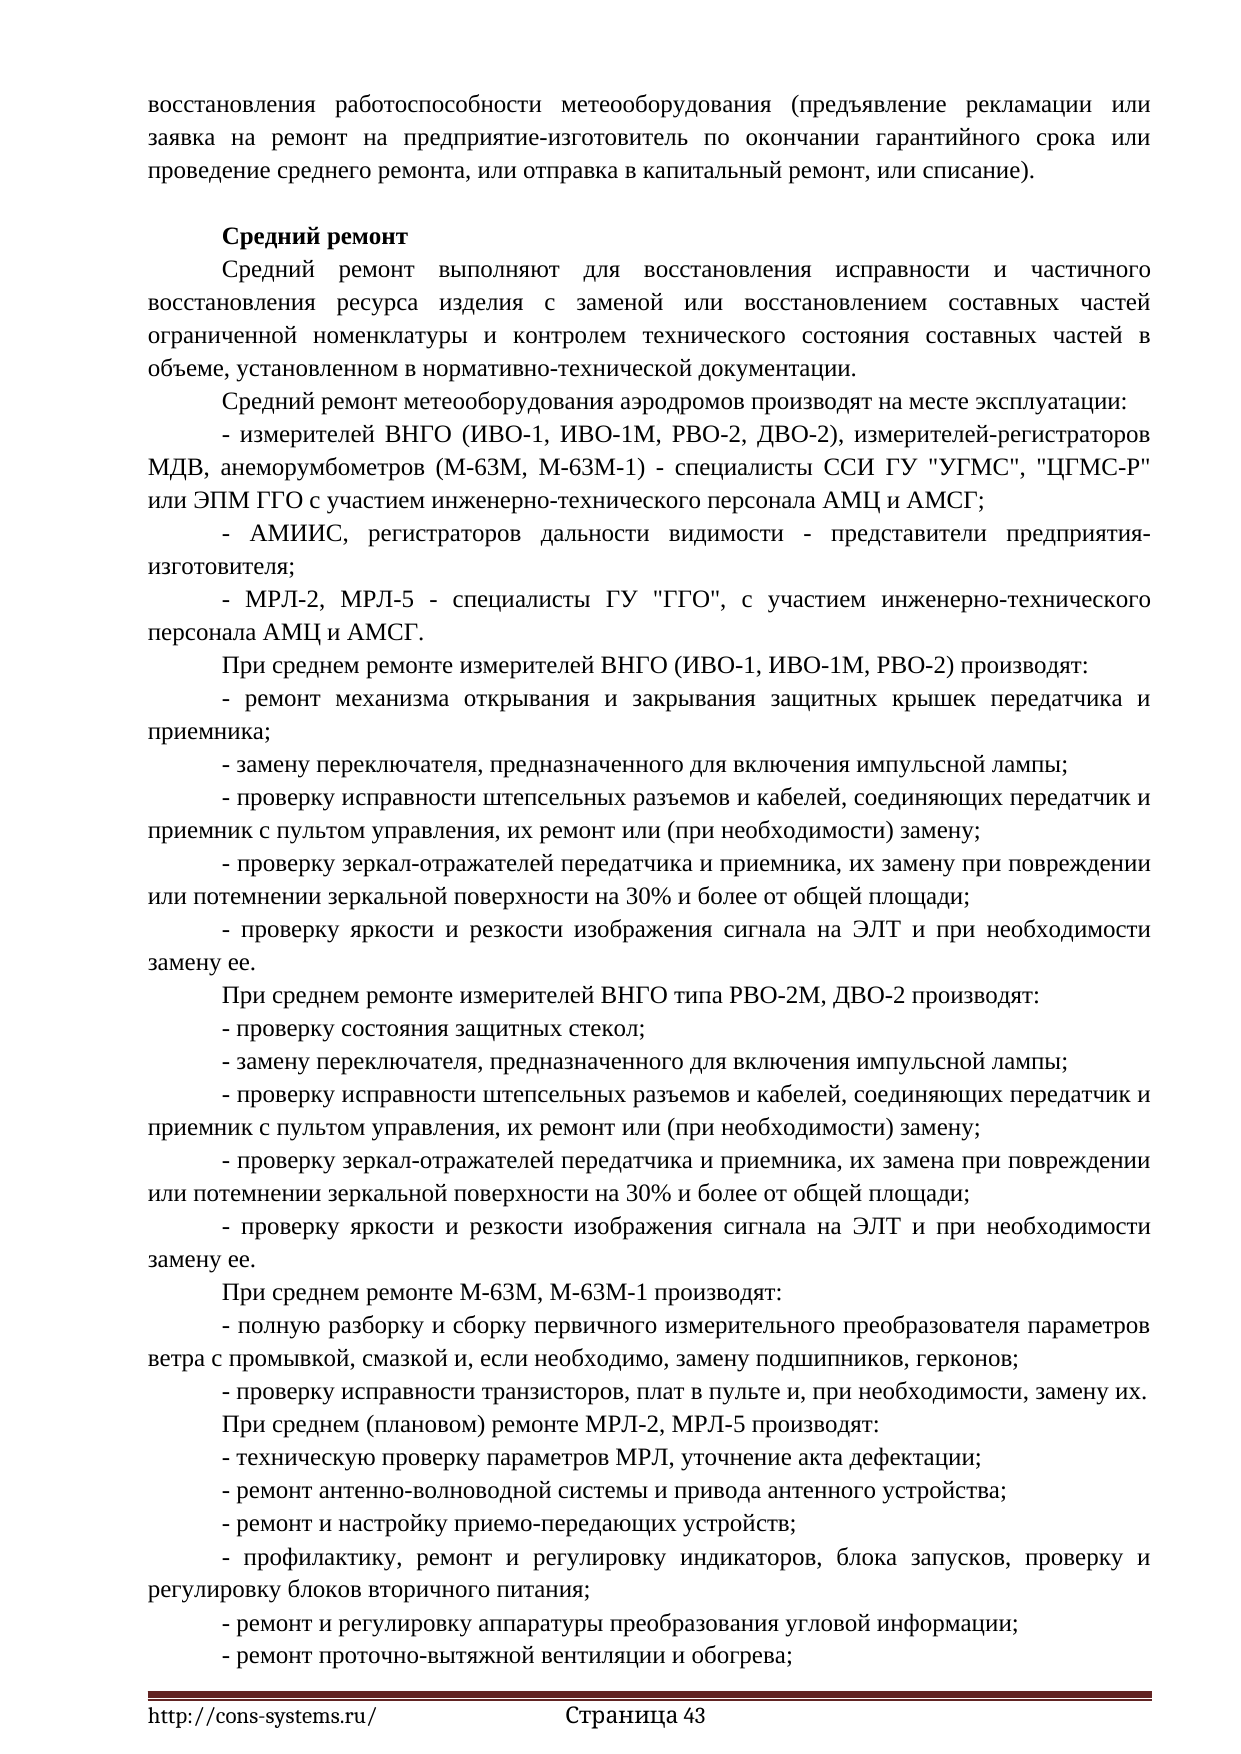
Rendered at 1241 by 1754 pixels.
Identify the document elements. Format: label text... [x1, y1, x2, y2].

text - профилактику, ремонт и регулировку индикаторов, блока запусков, проверку и регулировку блоков вторичного питания; [148, 1542, 1152, 1603]
text - проверку зеркал-отражателей передатчика и приемника, их замену при повреждении или потемнении зеркальной поверхности на 30% и более от общей площади; [148, 848, 1152, 910]
text - техническую проверку параметров МРЛ, уточнение акта дефектации; [148, 1442, 1152, 1471]
text - замену переключателя, предназначенного для включения импульсной лампы; [148, 749, 1152, 778]
text - проверку состояния защитных стекол; [148, 1013, 1152, 1042]
text - проверку исправности штепсельных разъемов и кабелей, соединяющих передатчик и приемник с пультом управления, их ремонт или (при необходимости) замену; [148, 782, 1152, 844]
text - проверку исправности штепсельных разъемов и кабелей, соединяющих передатчик и приемник с пультом управления, их ремонт или (при необходимости) замену; [148, 1079, 1152, 1141]
text - АМИИС, регистраторов дальности видимости - представители предприятия-изготовителя; [148, 518, 1152, 580]
text - проверку исправности транзисторов, плат в пульте и, при необходимости, замену их. [148, 1376, 1152, 1405]
text Средний ремонт [148, 221, 1152, 249]
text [148, 89, 1152, 183]
text - полную разборку и сборку первичного измерительного преобразователя параметров ветра с промывкой, смазкой и, если необходимо, замену подшипников, герконов; [148, 1310, 1152, 1372]
text При среднем ремонте измерителей ВНГО (ИВО-1, ИВО-1М, РВО-2) производят: [148, 650, 1152, 679]
text - проверку яркости и резкости изображения сигнала на ЭЛТ и при необходимости замену ее. [148, 1211, 1152, 1273]
text - ремонт антенно-волноводной системы и привода антенного устройства; [148, 1476, 1152, 1504]
text - МРЛ-2, МРЛ-5 - специалисты ГУ "ГГО", с участием инженерно-технического персонала АМЦ и АМСГ. [148, 584, 1152, 646]
text - ремонт и настройку приемо-передающих устройств; [148, 1508, 1152, 1537]
text При среднем ремонте измерителей ВНГО типа РВО-2М, ДВО-2 производят: [148, 980, 1152, 1009]
text - ремонт проточно-вытяжной вентиляции и обогрева; [148, 1641, 1152, 1669]
text - ремонт и регулировку аппаратуры преобразования угловой информации; [148, 1608, 1152, 1636]
text - измерителей ВНГО (ИВО-1, ИВО-1М, РВО-2, ДВО-2), измерителей-регистраторов МДВ, анеморумбометров (М-63М, М-63М-1) - специалисты ССИ ГУ "УГМС", "ЦГМС-Р" или ЭПМ ГГО с участием инженерно-технического персонала АМЦ и АМСГ; [148, 419, 1152, 514]
text При среднем ремонте М-63М, М-63М-1 производят: [148, 1277, 1152, 1306]
text При среднем (плановом) ремонте МРЛ-2, МРЛ-5 производят: [148, 1409, 1152, 1438]
text Средний ремонт выполняют для восстановления исправности и частичного восстановления ресурса изделия с заменой или восстановлением составных частей ограниченной номенклатуры и контролем технического состояния составных частей в объеме, установленном в нормативно-технической документации. [148, 254, 1152, 382]
text Средний ремонт метеооборудования аэродромов производят на месте эксплуатации: [148, 386, 1152, 414]
text - ремонт механизма открывания и закрывания защитных крышек передатчика и приемника; [148, 683, 1152, 745]
text - проверку зеркал-отражателей передатчика и приемника, их замена при повреждении или потемнении зеркальной поверхности на 30% и более от общей площади; [148, 1145, 1152, 1207]
text - замену переключателя, предназначенного для включения импульсной лампы; [148, 1046, 1152, 1075]
text - проверку яркости и резкости изображения сигнала на ЭЛТ и при необходимости замену ее. [148, 914, 1152, 976]
